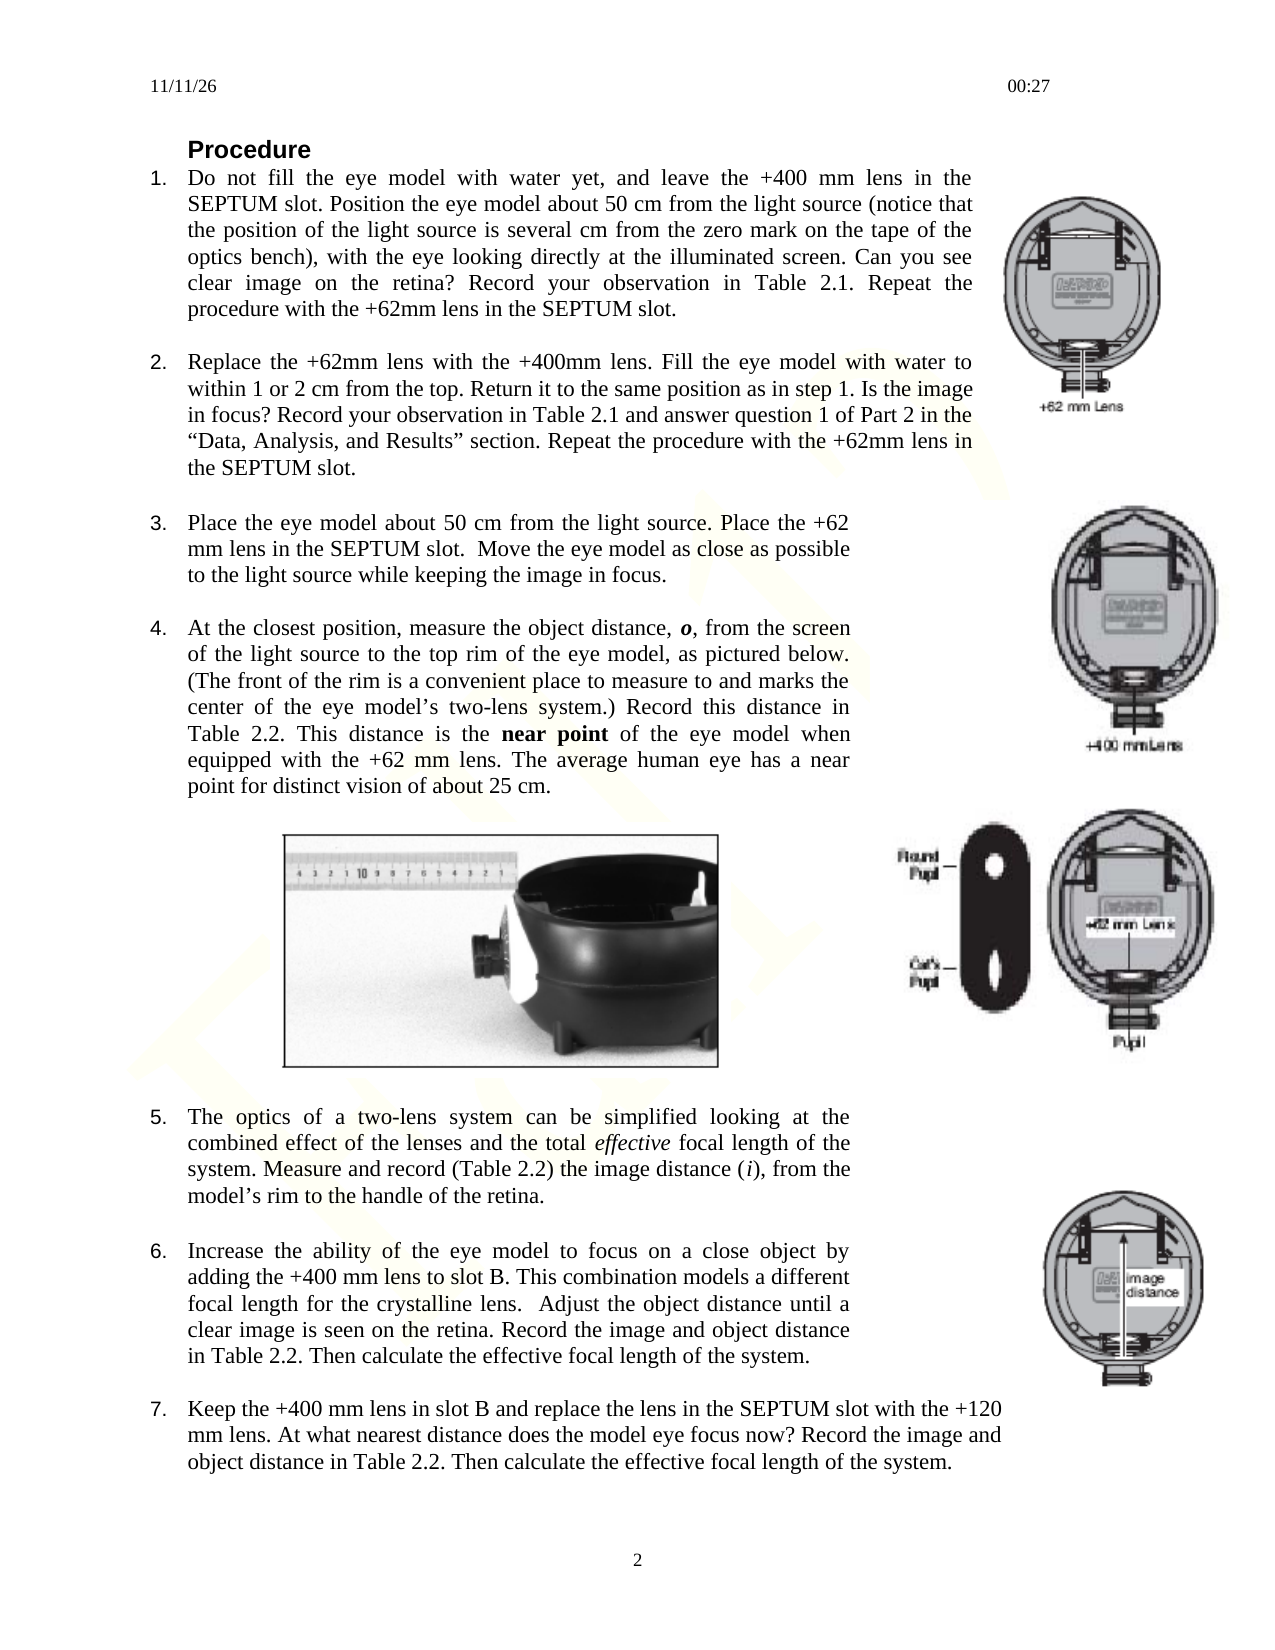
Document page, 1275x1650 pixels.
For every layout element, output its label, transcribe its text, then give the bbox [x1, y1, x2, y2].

picture [868, 500, 1234, 1315]
list Place the eye model about 50 cm from the light source. Place the +62 mm lens in the SEPTUM slot. Move the eye model as close as possible to the light source while keeping the image in focus. [150, 509, 868, 588]
list Do not fill the eye model with water yet, and leave the +400 mm lens in the SEPTUM slot. Position the eye model about 50 cm from the light source (notice that the position of the light source is several cm from the zero mark on the tape of the optics bench), with the eye looking directly at the illuminated screen. Can you see clear image on the retina? Record your observation in Table 2.1. Repeat the procedure with the +62mm lens in the SEPTUM slot. [150, 164, 1031, 322]
text Procedure [187, 135, 1012, 164]
list Keep the +400 mm lens in slot B and replace the lens in the SEPTUM slot with the +120 mm lens. At what nearest distance does the model eye focus now? Record the image and object distance in Table 2.2. Then calculate the effective focal length of the system. [150, 1395, 1003, 1474]
list Increase the ability of the eye model to focus on a close object by adding the +400 mm lens to slot B. This combination models a different focal length for the crystalline lens. Adjust the object distance until a clear image is seen on the retina. Record the image and object distance in Table 2.2. Then calculate the effective focal length of the system. [150, 1237, 1012, 1369]
list At the closest position, measure the object distance, o, from the screen of the light source to the top rim of the eye model, as pictured below. (The front of the rim is a convenient place to measure to and marks the center of the eye model’s two-lens system.) Record this distance in Table 2.2. This distance is the near point of the eye model when equipped with the +62 mm lens. The average human eye has a near point for distinct vision of about 25 cm. [150, 614, 868, 799]
list The optics of a two-lens system can be simplified looking at the combined effect of the lenses and the total effective focal length of the system. Measure and record (Table 2.2) the image distance (i), from the model’s rim to the handle of the retina. [150, 1103, 868, 1208]
list Replace the +62mm lens with the +400mm lens. Fill the eye model with water to within 1 or 2 cm from the top. Return it to the same position as in step 1. Is the image in focus? Record your observation in Table 2.1 and answer question 1 of Part 2 in the “Data, Analysis, and Results” section. Repeat the procedure with the +62mm lens in the SEPTUM slot. [150, 348, 1031, 480]
